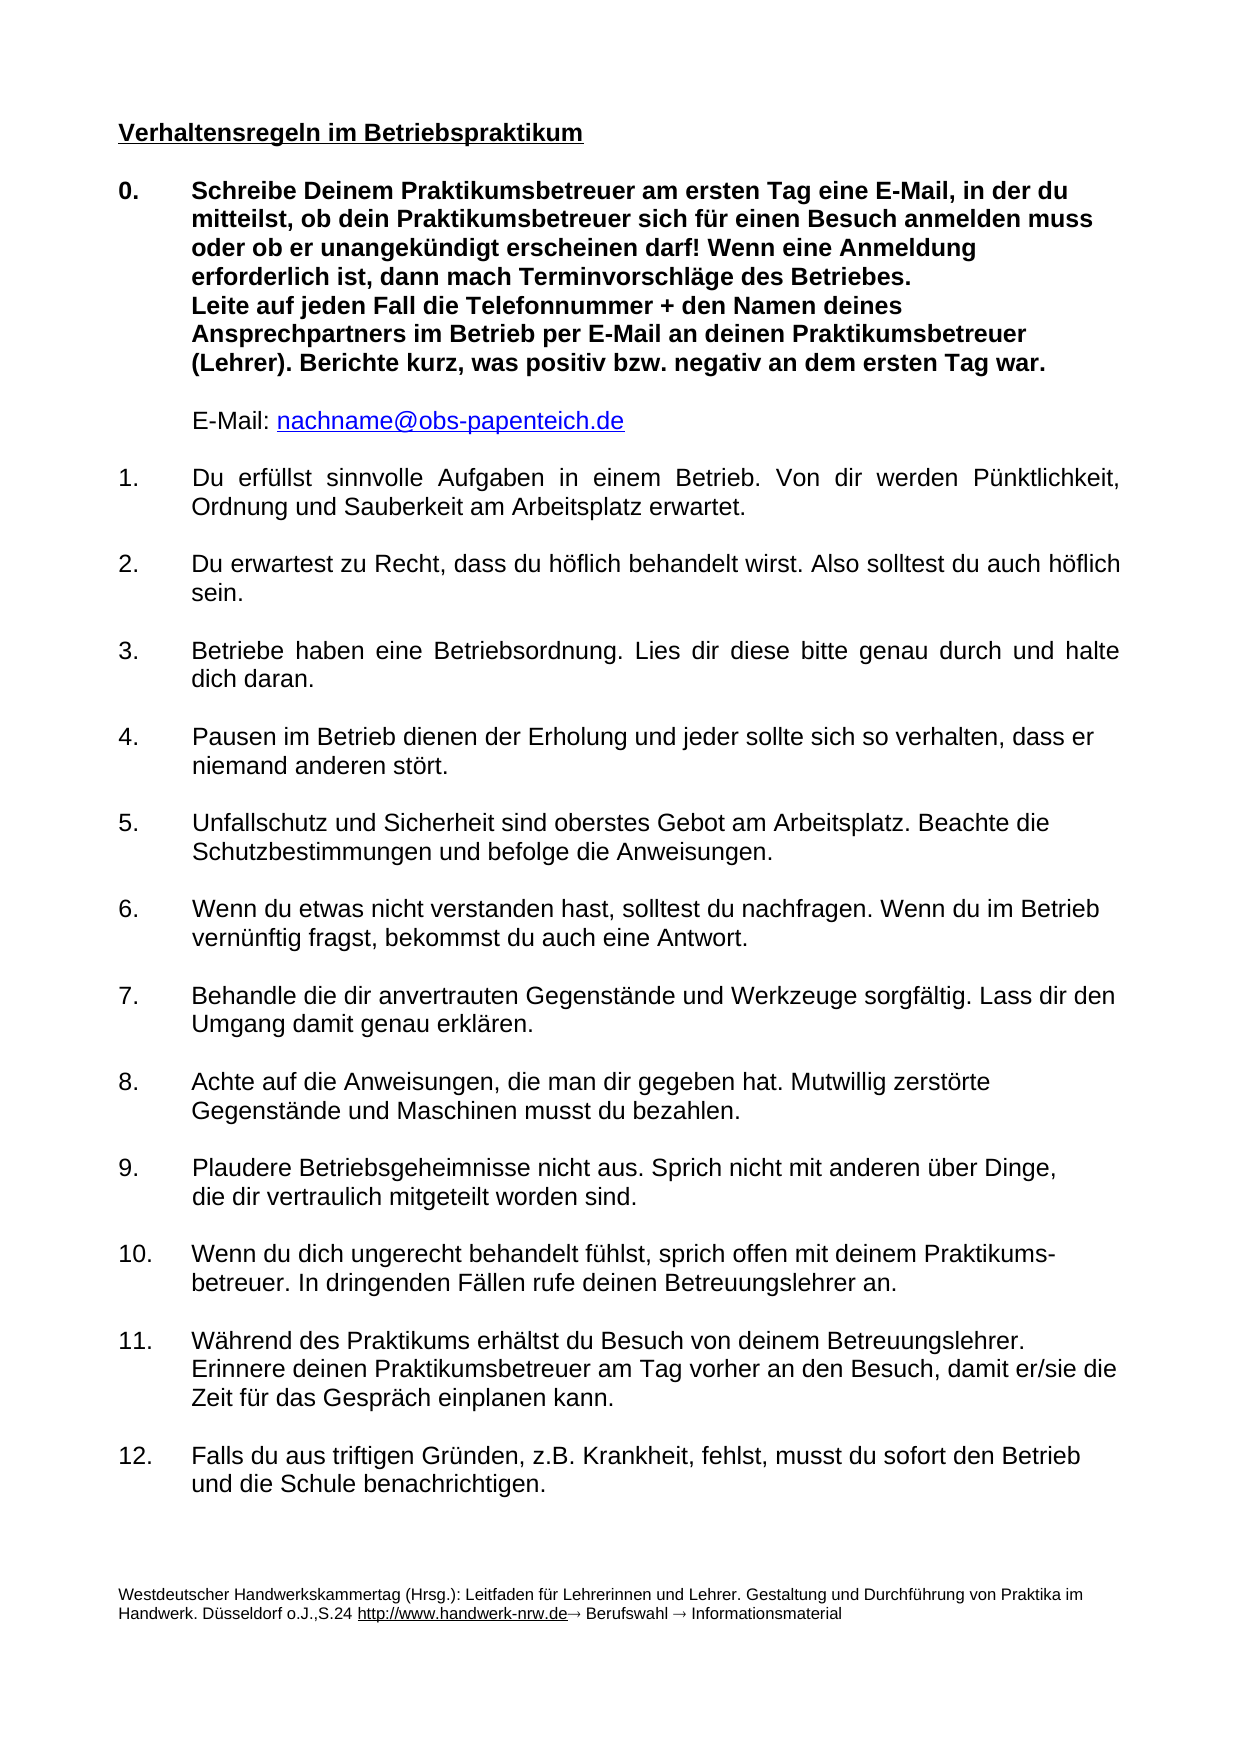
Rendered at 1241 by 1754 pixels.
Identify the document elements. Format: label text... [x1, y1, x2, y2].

text niemand anderen stört. [148, 751, 1122, 779]
text die dir vertraulich mitgeteilt worden sind. [118, 1182, 1122, 1211]
text 12. Falls du aus triftigen Gründen, z.B. Krankheit, fehlst, musst du sofort den Betrieb und die Schule benachrichtigen. [118, 1441, 1122, 1498]
text E-Mail: nachname@obs-papenteich.de [118, 406, 1122, 434]
text vernünftig fragst, bekommst du auch eine Antwort. [148, 923, 1122, 952]
text 9. Plaudere Betriebsgeheimnisse nicht aus. Sprich nicht mit anderen über Dinge, [118, 1153, 1122, 1182]
text 7. Behandle die dir anvertrauten Gegenstände und Werkzeuge sorgfältig. Lass dir den Umgang damit genau erklären. [118, 981, 1122, 1038]
text 6. Wenn du etwas nicht verstanden hast, solltest du nachfragen. Wenn du im Betrieb [118, 894, 1122, 923]
text Westdeutscher Handwerkskammertag (Hrsg.): Leitfaden für Lehrerinnen und Lehrer. Gestaltung und Durchführung von Praktika im Handwerk. Düsseldorf o.J.,S.24 http://www.handwerk-nrw.de Berufswahl Informationsmaterial [118, 1584, 1122, 1623]
text 0. Schreibe Deinem Praktikumsbetreuer am ersten Tag eine E-Mail, in der du mitteilst, ob dein Praktikumsbetreuer sich für einen Besuch anmelden muss oder ob er unangekündigt erscheinen darf! Wenn eine Anmeldung erforderlich ist, dann mach Terminvorschläge des Betriebes. [118, 176, 1122, 291]
text 11. Während des Praktikums erhältst du Besuch von deinem Betreuungslehrer. Erinnere deinen Praktikumsbetreuer am Tag vorher an den Besuch, damit er/sie die Zeit für das Gespräch einplanen kann. [118, 1326, 1122, 1412]
text Schutzbestimmungen und befolge die Anweisungen. [192, 837, 1122, 866]
text Leite auf jeden Fall die Telefonnummer + den Namen deines Ansprechpartners im Betrieb per E-Mail an deinen Praktikumsbetreuer (Lehrer). Berichte kurz, was positiv bzw. negativ an dem ersten Tag war. [118, 291, 1122, 377]
text 5. Unfallschutz und Sicherheit sind oberstes Gebot am Arbeitsplatz. Beachte die [118, 808, 1122, 837]
text 3. Betriebe haben eine Betriebsordnung. Lies dir diese bitte genau durch und halte dich daran. [118, 636, 1122, 693]
text 8. Achte auf die Anweisungen, die man dir gegeben hat. Mutwillig zerstörte Gegenstände und Maschinen musst du bezahlen. [118, 1067, 1122, 1124]
text 2. Du erwartest zu Recht, dass du höflich behandelt wirst. Also solltest du auch höflich sein. [118, 549, 1122, 607]
text 4. Pausen im Betrieb dienen der Erholung und jeder sollte sich so verhalten, dass er [118, 722, 1122, 751]
text 1. Du erfüllst sinnvolle Aufgaben in einem Betrieb. Von dir werden Pünktlichkeit, Ordnung und Sauberkeit am Arbeitsplatz erwartet. [118, 463, 1122, 521]
text Verhaltensregeln im Betriebspraktikum [118, 118, 1122, 147]
text 10. Wenn du dich ungerecht behandelt fühlst, sprich offen mit deinem Praktikums-betreuer. In dringenden Fällen rufe deinen Betreuungslehrer an. [118, 1239, 1122, 1297]
